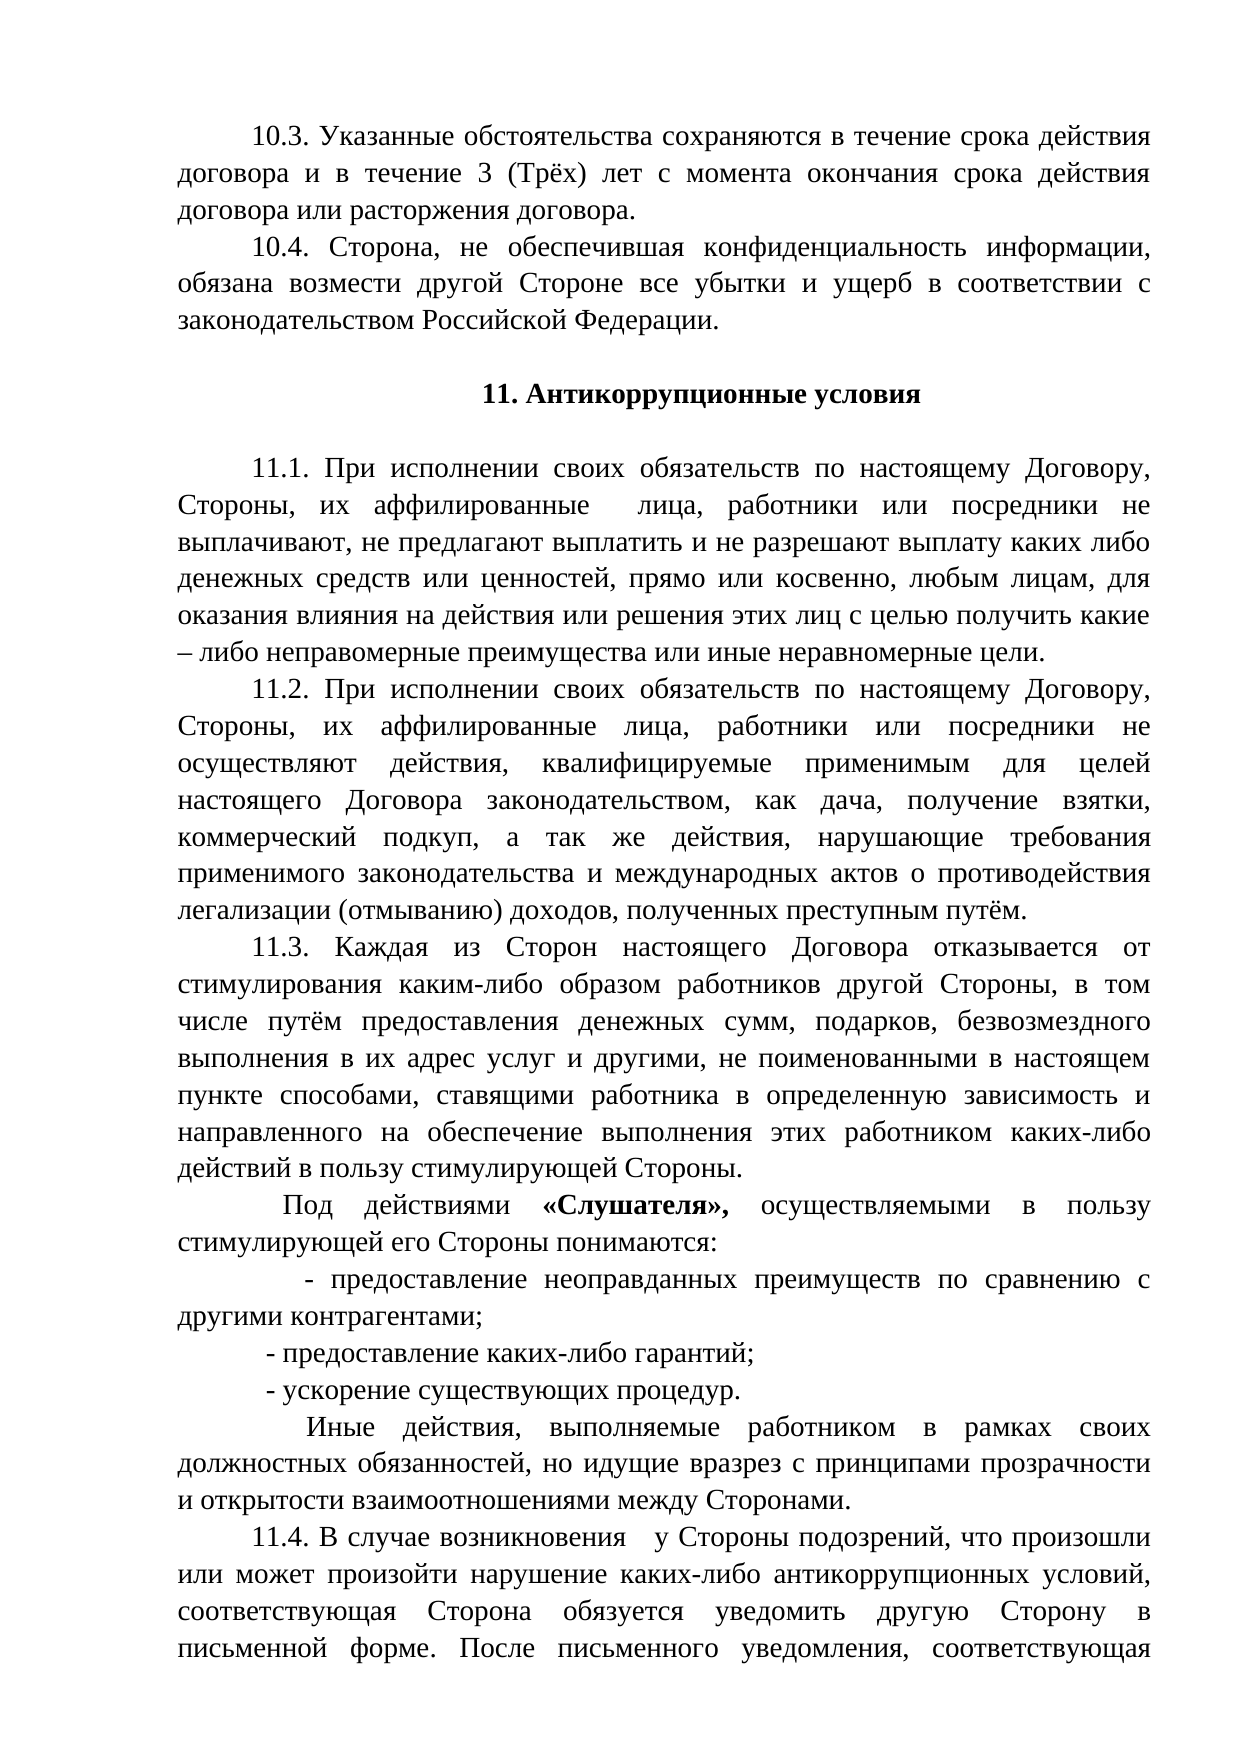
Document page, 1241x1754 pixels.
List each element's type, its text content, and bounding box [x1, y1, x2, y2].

text Под действиями «Слушателя», осуществляемыми в пользу стимулирующей его Стороны понимаются: [177, 1187, 1152, 1258]
text 11.3. Каждая из Сторон настоящего Договора отказывается от стимулирования каким-либо образом работников другой Стороны, в том числе путём предоставления денежных сумм, подарков, безвозмездного выполнения в их адрес услуг и другими, не поименованными в настоящем пункте способами, ставящими работника в определенную зависимость и направленного на обеспечение выполнения этих работником каких-либо действий в пользу стимулирующей Стороны. [177, 929, 1152, 1184]
text 11.1. При исполнении своих обязательств по настоящему Договору, Стороны, их аффилированные лица, работники или посредники не выплачивают, не предлагают выплатить и не разрешают выплату каких либо денежных средств или ценностей, прямо или косвенно, любым лицам, для оказания влияния на действия или решения этих лиц с целью получить какие – либо неправомерные преимущества или иные неравномерные цели. [177, 450, 1152, 668]
text - предоставление неоправданных преимуществ по сравнению с другими контрагентами; [177, 1261, 1152, 1332]
text 10.3. Указанные обстоятельства сохраняются в течение срока действия договора и в течение 3 (Трёх) лет с момента окончания срока действия договора или расторжения договора. [177, 118, 1152, 225]
text Иные действия, выполняемые работником в рамках своих должностных обязанностей, но идущие вразрез с принципами прозрачности и открытости взаимоотношениями между Сторонами. [177, 1409, 1152, 1516]
text 11.2. При исполнении своих обязательств по настоящему Договору, Стороны, их аффилированные лица, работники или посредники не осуществляют действия, квалифицируемые применимым для целей настоящего Договора законодательством, как дача, получение взятки, коммерческий подкуп, а так же действия, нарушающие требования применимого законодательства и международных актов о противодействия легализации (отмыванию) доходов, полученных преступным путём. [177, 671, 1152, 926]
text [177, 1519, 1152, 1663]
text 11. Антикоррупционные условия [251, 376, 1152, 410]
text - предоставление каких-либо гарантий; [177, 1335, 1152, 1368]
text 10.4. Сторона, не обеспечившая конфиденциальность информации, обязана возмести другой Стороне все убытки и ущерб в соответствии с законодательством Российской Федерации. [177, 229, 1152, 336]
text - ускорение существующих процедур. [177, 1372, 1152, 1405]
